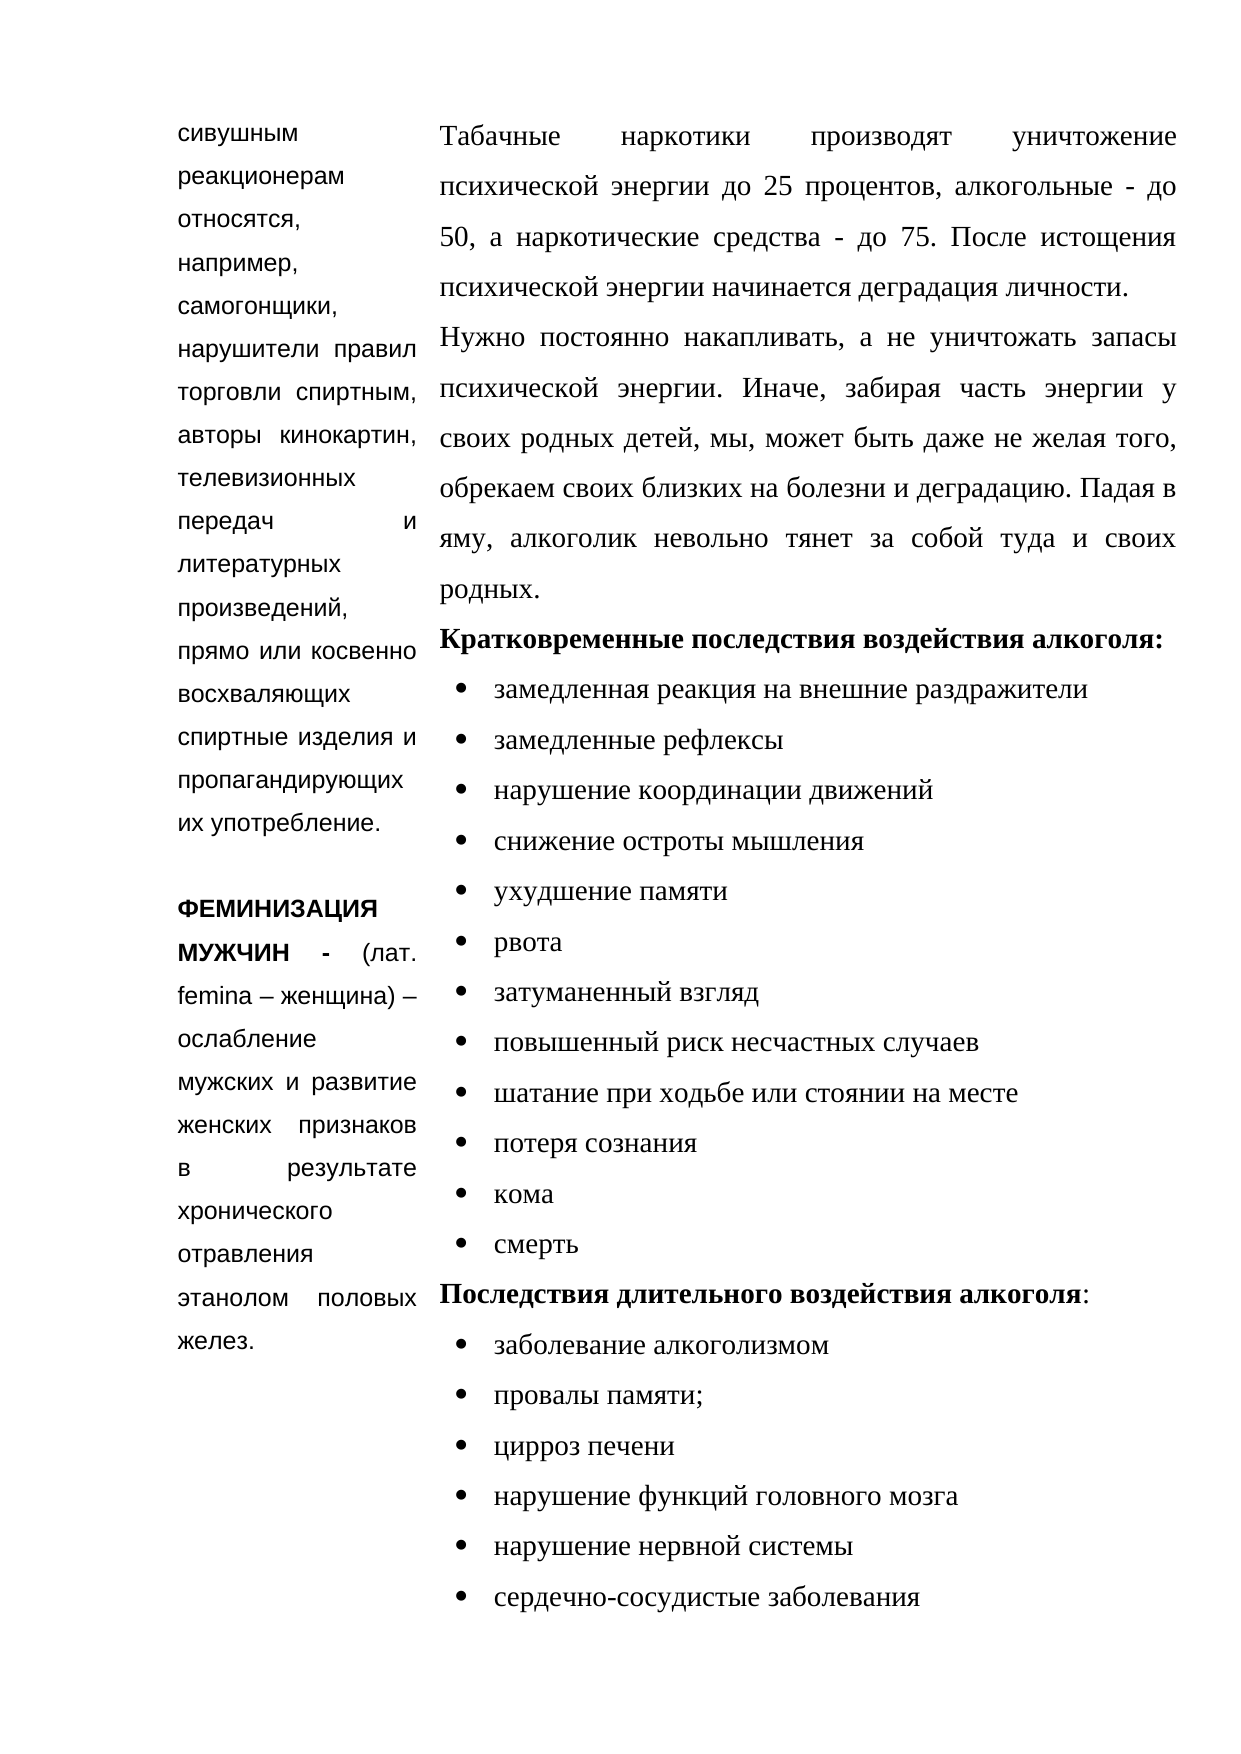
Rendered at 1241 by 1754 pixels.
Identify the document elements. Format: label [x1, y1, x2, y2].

table_header [428, 118, 1189, 1627]
table_header [166, 118, 428, 1627]
